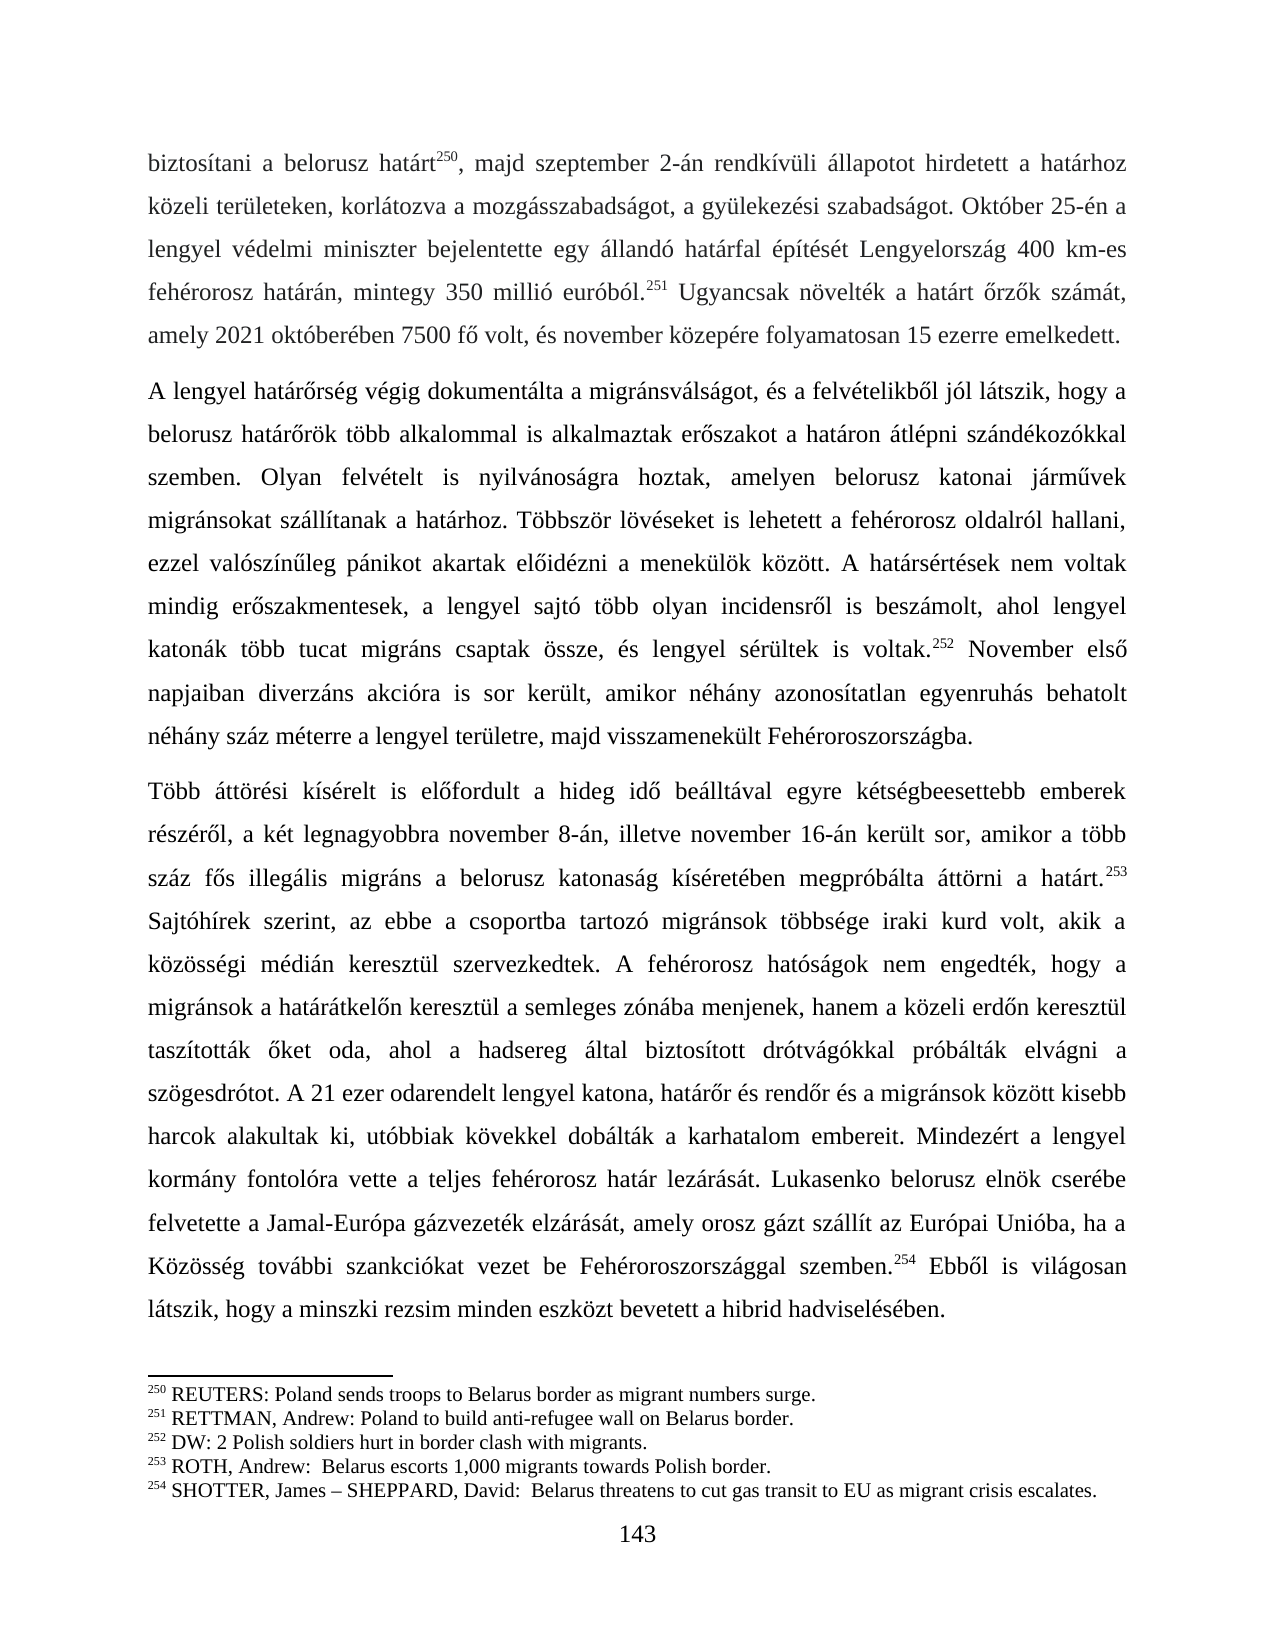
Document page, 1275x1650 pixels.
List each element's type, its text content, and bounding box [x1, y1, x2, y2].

text Több áttörési kísérelt is előfordult a hideg idő beálltával egyre kétségbeesettebb emberek részéről, a két legnagyobbra november 8-án, illetve november 16-án került sor, amikor a több száz fős illegális migráns a belorusz katonaság kíséretében megpróbálta áttörni a határt. Sajtóhírek szerint, az ebbe a csoportba tartozó migránsok többsége iraki kurd volt, akik a közösségi médián keresztül szervezkedtek. A fehérorosz hatóságok nem engedték, hogy a migránsok a határátkelőn keresztül a semleges zónába menjenek, hanem a közeli erdőn keresztül taszították őket oda, ahol a hadsereg által biztosított drótvágókkal próbálták elvágni a szögesdrótot. A 21 ezer odarendelt lengyel katona, határőr és rendőr és a migránsok között kisebb harcok alakultak ki, utóbbiak kövekkel dobálták a karhatalom embereit. Mindezért a lengyel kormány fontolóra vette a teljes fehérorosz határ lezárását. Lukasenko belorusz elnök cserébe felvetette a Jamal-Európa gázvezeték elzárását, amely orosz gázt szállít az Európai Unióba, ha a Közösség további szankciókat vezet be Fehéroroszországgal szemben. Ebből is világosan látszik, hogy a minszki rezsim minden eszközt bevetett a hibrid hadviselésében. [148, 776, 1127, 1323]
text A lengyel határőrség végig dokumentálta a migránsválságot, és a felvételikből jól látszik, hogy a belorusz határőrök több alkalommal is alkalmaztak erőszakot a határon átlépni szándékozókkal szemben. Olyan felvételt is nyilvánoságra hoztak, amelyen belorusz katonai járművek migránsokat szállítanak a határhoz. Többször lövéseket is lehetett a fehérorosz oldalról hallani, ezzel valószínűleg pánikot akartak előidézni a menekülök között. A határsértések nem voltak mindig erőszakmentesek, a lengyel sajtó több olyan incidensről is beszámolt, ahol lengyel katonák több tucat migráns csaptak össze, és lengyel sérültek is voltak. November első napjaiban diverzáns akcióra is sor került, amikor néhány azonosítatlan egyenruhás behatolt néhány száz méterre a lengyel területre, majd visszamenekült Fehéroroszországba. [148, 376, 1127, 749]
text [148, 148, 1127, 349]
